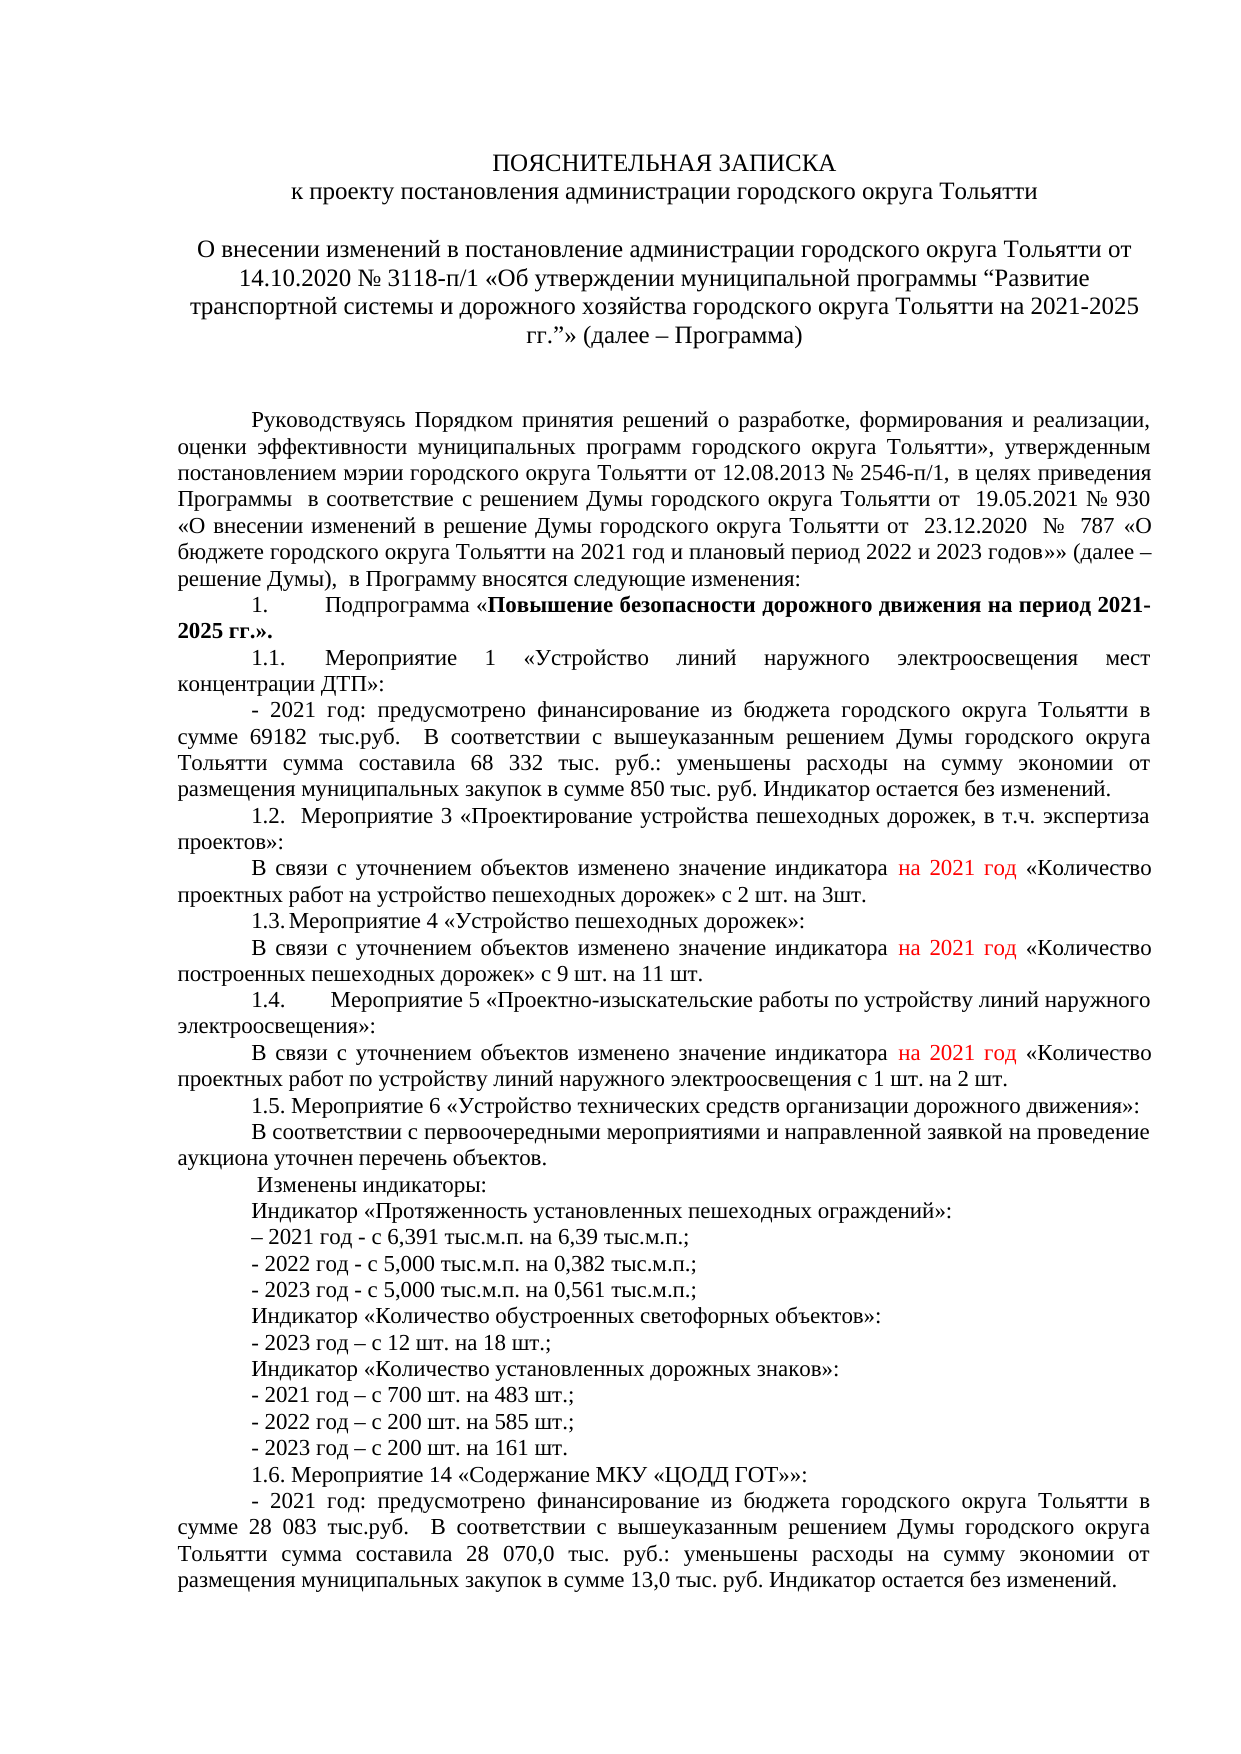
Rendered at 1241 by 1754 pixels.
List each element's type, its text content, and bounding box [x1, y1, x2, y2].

list Мероприятие 1 «Устройство линий наружного электроосвещения мест концентрации ДТП»: [177, 644, 1152, 696]
text В соответствии с первоочередными мероприятиями и направленной заявкой на проведение аукциона уточнен перечень объектов. [177, 1118, 1152, 1171]
text В связи с уточнением объектов изменено значение индикатора на 2021 год «Количество построенных пешеходных дорожек» с 9 шт. на 11 шт. [177, 933, 1152, 986]
text Индикатор «Количество обустроенных светофорных объектов»: [177, 1302, 1152, 1329]
text к проекту постановления администрации городского округа Тольятти [177, 176, 1152, 205]
list В связи с уточнением объектов изменено значение индикатора на 2021 год «Количество проектных работ по устройству линий наружного электроосвещения с 1 шт. на 2 шт. [177, 1039, 1152, 1092]
text - 2023 год – с 200 шт. на 161 шт. [177, 1434, 1152, 1461]
text 1.6. Мероприятие 14 «Содержание МКУ «ЦОДД ГОТ»»: [177, 1461, 1152, 1487]
list Мероприятие 5 «Проектно-изыскательские работы по устройству линий наружного электроосвещения»: [177, 986, 1152, 1039]
text Индикатор «Количество установленных дорожных знаков»: [177, 1355, 1152, 1382]
text - 2023 год - с 5,000 тыс.м.п. на 0,561 тыс.м.п.; [177, 1276, 1152, 1302]
text ПОЯСНИТЕЛЬНАЯ ЗАПИСКА [177, 148, 1152, 176]
text - 2022 год – с 200 шт. на 585 шт.; [177, 1408, 1152, 1434]
text – 2021 год - с 6,391 тыс.м.п. на 6,39 тыс.м.п.; [177, 1223, 1152, 1250]
text 1.5. Мероприятие 6 «Устройство технических средств организации дорожного движения»: [177, 1092, 1152, 1118]
text Индикатор «Протяженность установленных пешеходных ограждений»: [177, 1197, 1152, 1223]
text - 2022 год - с 5,000 тыс.м.п. на 0,382 тыс.м.п.; [177, 1250, 1152, 1276]
text О внесении изменений в постановление администрации городского округа Тольятти от 14.10.2020 № 3118-п/1 «Об утверждении муниципальной программы “Развитие транспортной системы и дорожного хозяйства городского округа Тольятти на 2021-2025 гг.”» (далее – Программа) [177, 234, 1152, 349]
text - 2021 год – с 700 шт. на 483 шт.; [177, 1382, 1152, 1408]
text В связи с уточнением объектов изменено значение индикатора на 2021 год «Количество проектных работ на устройство пешеходных дорожек» с 2 шт. на 3шт. [177, 854, 1152, 907]
text Руководствуясь Порядком принятия решений о разработке, формирования и реализации, оценки эффективности муниципальных программ городского округа Тольятти», утвержденным постановлением мэрии городского округа Тольятти от 12.08.2013 № 2546-п/1, в целях приведения Программы в соответствие с решением Думы городского округа Тольятти от 19.05.2021 № 930 «О внесении изменений в решение Думы городского округа Тольятти от 23.12.2020 № 787 «О бюджете городского округа Тольятти на 2021 год и плановый период 2022 и 2023 годов»» (далее – решение Думы), в Программу вносятся следующие изменения: [177, 406, 1152, 591]
text - 2023 год – с 12 шт. на 18 шт.; [177, 1329, 1152, 1355]
text - 2021 год: предусмотрено финансирование из бюджета городского округа Тольятти в сумме 28 083 тыс.руб. В соответствии с вышеуказанным решением Думы городского округа Тольятти сумма составила 28 070,0 тыс. руб.: уменьшены расходы на сумму экономии от размещения муниципальных закупок в сумме 13,0 тыс. руб. Индикатор остается без изменений. [177, 1487, 1152, 1592]
list Подпрограмма «Повышение безопасности дорожного движения на период 2021-2025 гг.». [177, 591, 1152, 644]
list Мероприятие 4 «Устройство пешеходных дорожек»: [251, 907, 1152, 933]
text 1.2. Мероприятие 3 «Проектирование устройства пешеходных дорожек, в т.ч. экспертиза проектов»: [177, 802, 1152, 854]
text Изменены индикаторы: [177, 1171, 1152, 1197]
text - 2021 год: предусмотрено финансирование из бюджета городского округа Тольятти в сумме 69182 тыс.руб. В соответствии с вышеуказанным решением Думы городского округа Тольятти сумма составила 68 332 тыс. руб.: уменьшены расходы на сумму экономии от размещения муниципальных закупок в сумме 850 тыс. руб. Индикатор остается без изменений. [177, 696, 1152, 802]
